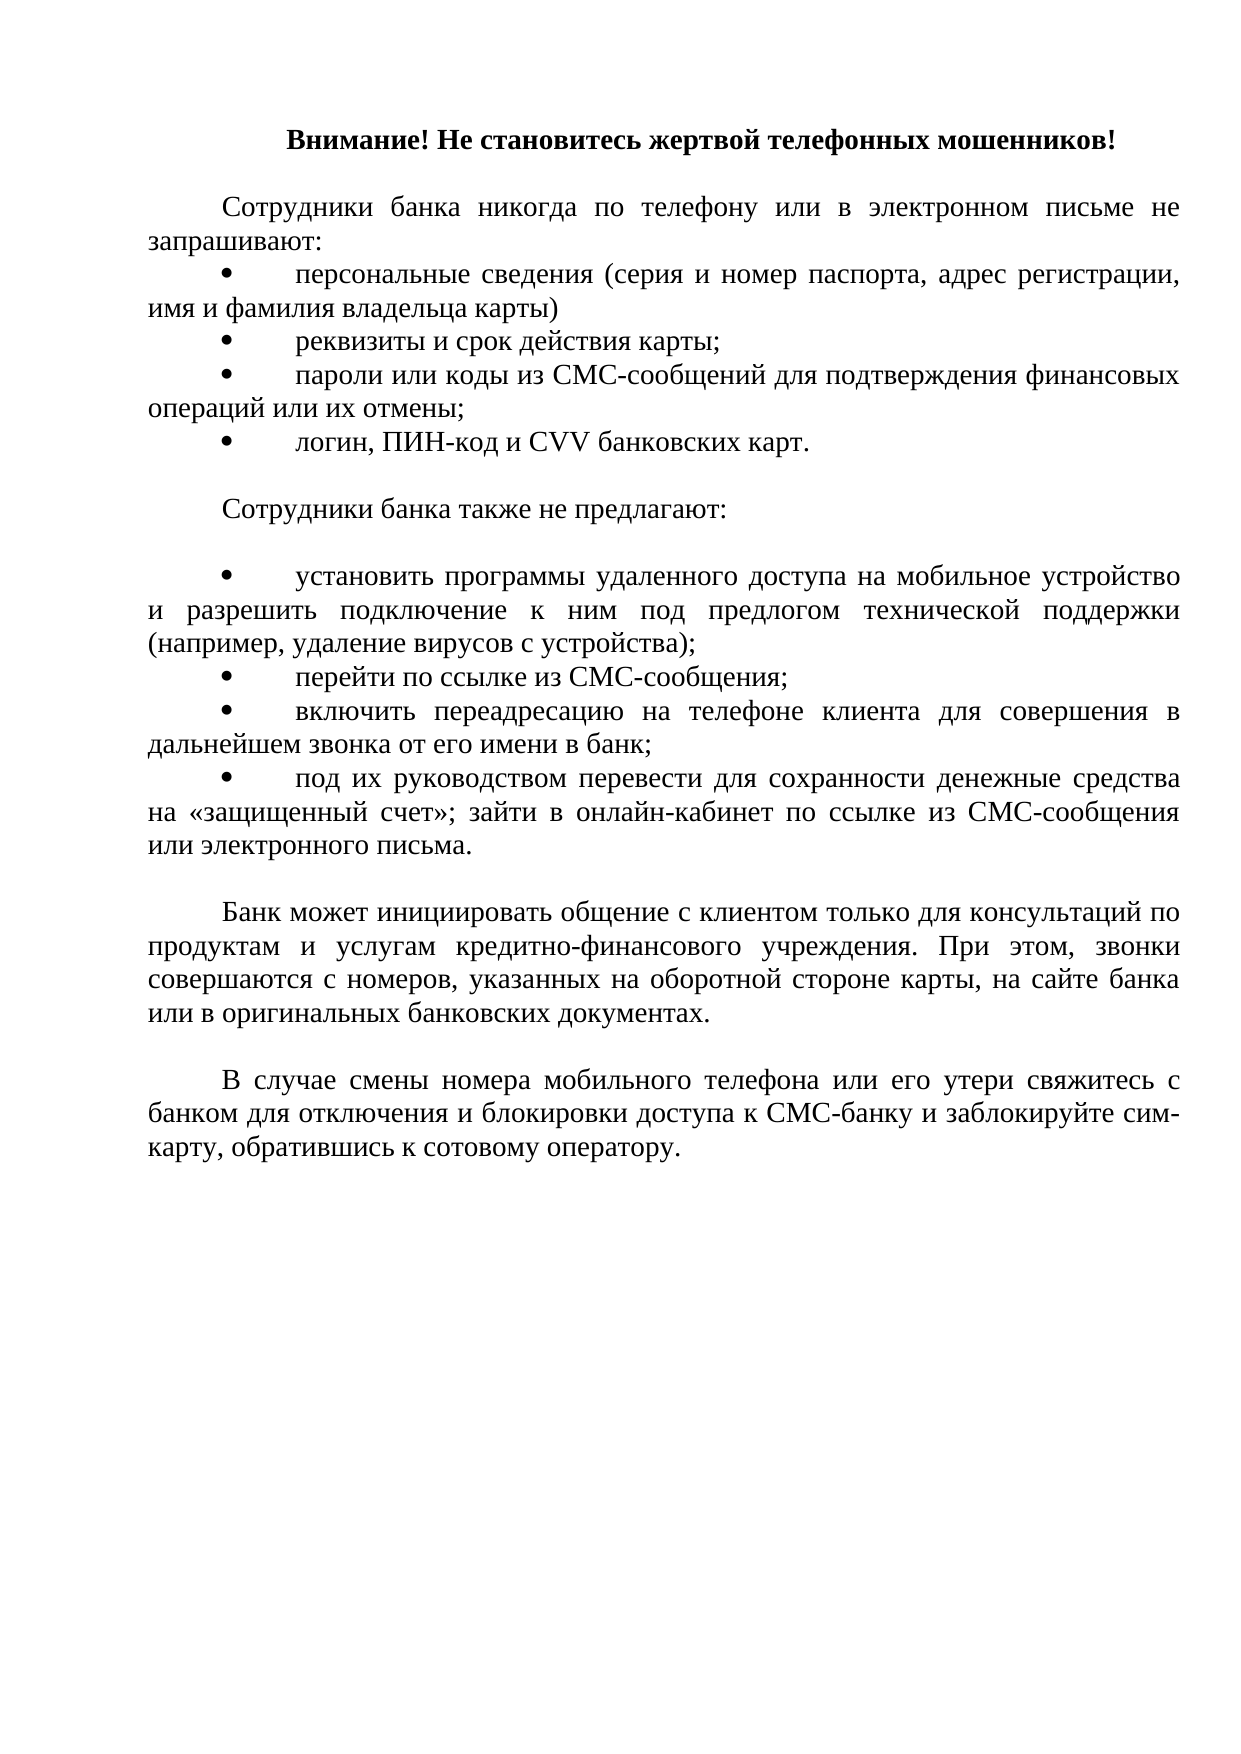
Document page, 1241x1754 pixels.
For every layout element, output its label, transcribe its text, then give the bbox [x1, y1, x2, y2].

text Сотрудники банка никогда по телефону или в электронном письме не запрашивают: [148, 189, 1181, 256]
text Сотрудники банка также не предлагают: [148, 491, 1181, 525]
list пароли или коды из СМС-сообщений для подтверждения финансовых операций или их отмены; [148, 357, 1181, 424]
text Банк может инициировать общение с клиентом только для консультаций по продуктам и услугам кредитно-финансового учреждения. При этом, звонки совершаются с номеров, указанных на оборотной стороне карты, на сайте банка или в оригинальных банковских документах. [148, 894, 1181, 1028]
list под их руководством перевести для сохранности денежные средства на «защищенный счет»; зайти в онлайн-кабинет по ссылке из СМС-сообщения или электронного письма. [148, 760, 1181, 861]
list персональные сведения (серия и номер паспорта, адрес регистрации, имя и фамилия владельца карты) [148, 256, 1181, 323]
list установить программы удаленного доступа на мобильное устройство и разрешить подключение к ним под предлогом технической поддержки (например, удаление вирусов с устройства); [148, 558, 1181, 659]
list включить переадресацию на телефоне клиента для совершения в дальнейшем звонка от его имени в банк; [148, 693, 1181, 760]
text В случае смены номера мобильного телефона или его утери свяжитесь с банком для отключения и блокировки доступа к СМС-банку и заблокируйте сим-карту, обратившись к сотовому оператору. [148, 1062, 1181, 1163]
list реквизиты и срок действия карты; [148, 323, 1181, 357]
text Внимание! Не становитесь жертвой телефонных мошенников! [148, 122, 1181, 156]
list перейти по ссылке из СМС-сообщения; [148, 659, 1181, 693]
list логин, ПИН-код и CVV банковских карт. [148, 424, 1181, 458]
